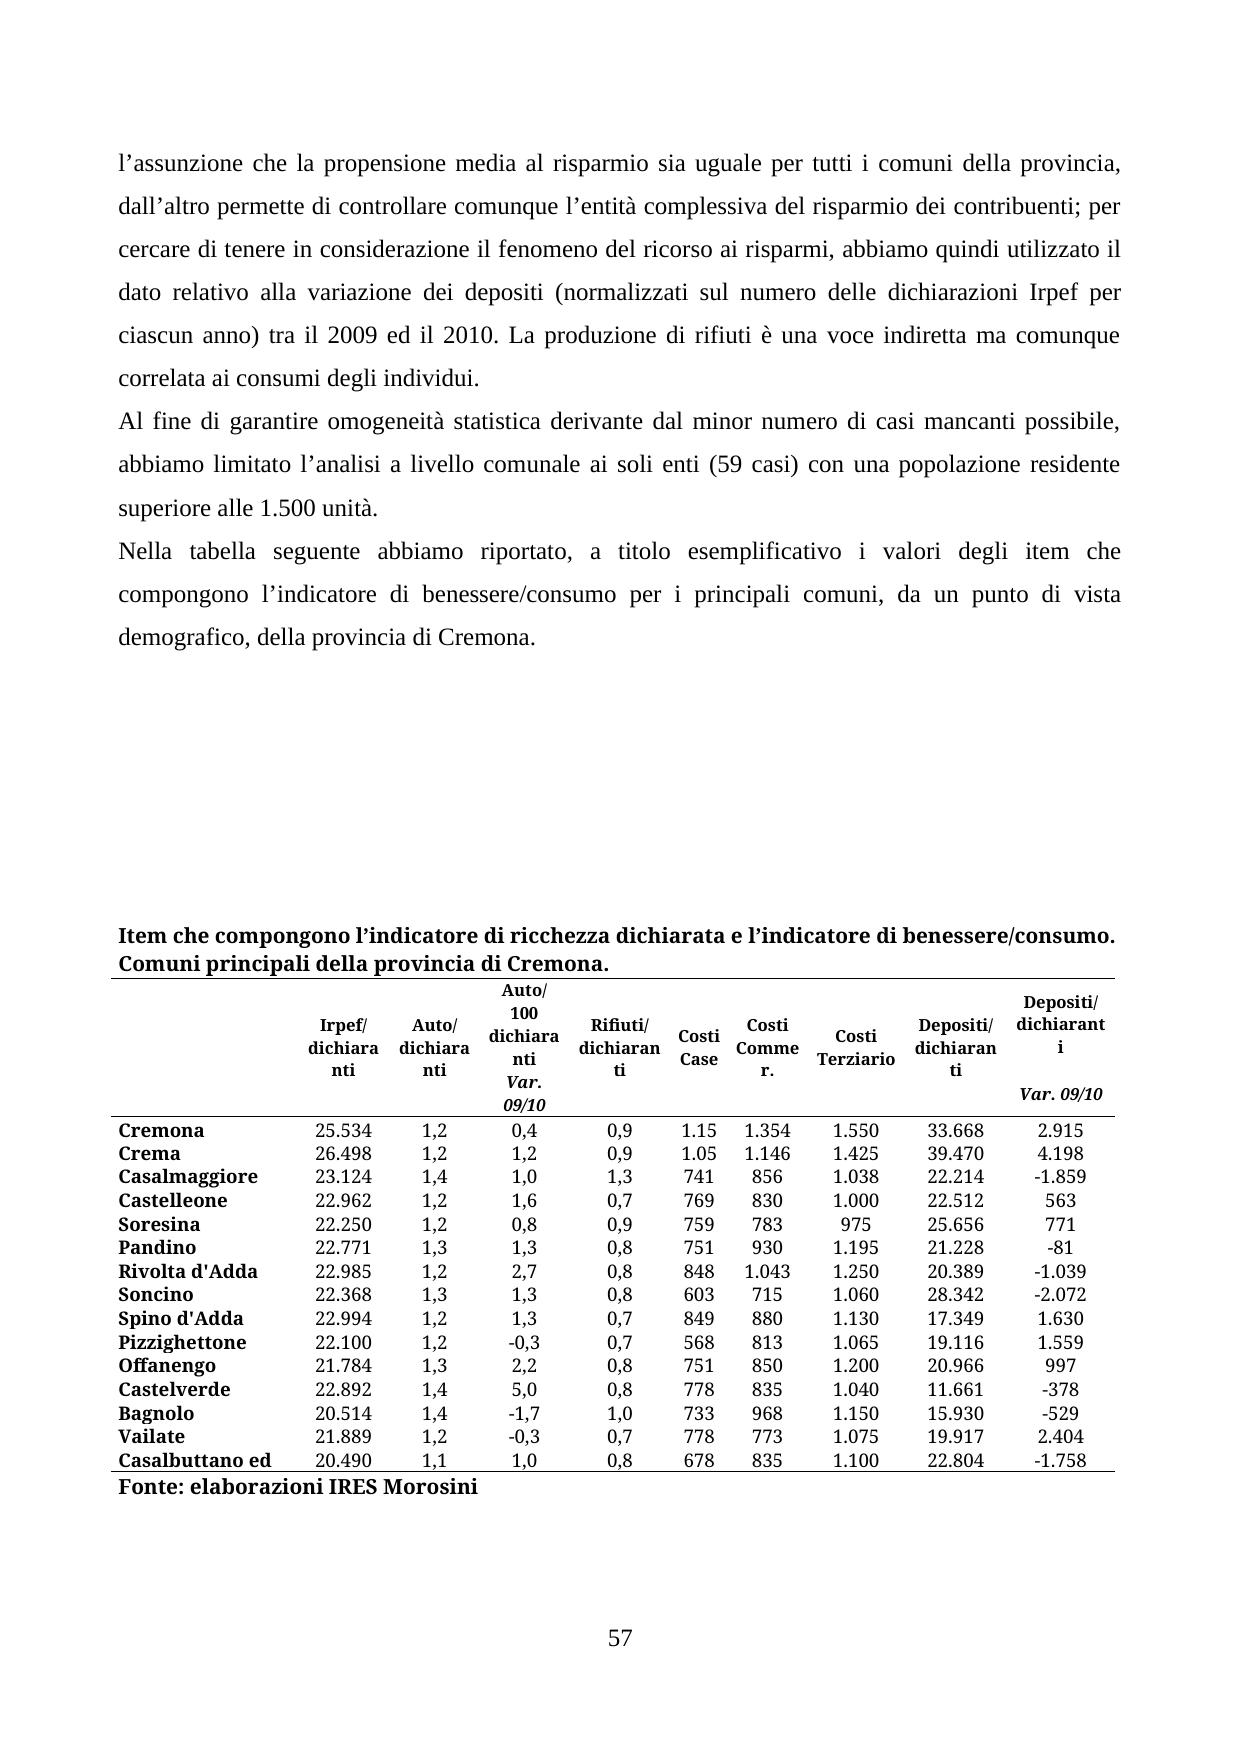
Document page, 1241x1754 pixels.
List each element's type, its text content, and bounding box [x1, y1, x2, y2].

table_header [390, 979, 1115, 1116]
text Fonte: elaborazioni IRES Morosini [118, 1472, 1122, 1500]
text Al fine di garantire omogeneità statistica derivante dal minor numero di casi mancanti possibile, abbiamo limitato l’analisi a livello comunale ai soli enti (59 casi) con una popolazione residente superiore alle 1.500 unità. [118, 406, 1122, 521]
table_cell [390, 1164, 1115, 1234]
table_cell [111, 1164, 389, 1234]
text Nella tabella seguente abbiamo riportato, a titolo esemplificativo i valori degli item che compongono l’indicatore di benessere/consumo per i principali comuni, da un punto di vista demografico, della provincia di Cremona. [118, 536, 1122, 651]
text Comuni principali della provincia di Cremona. [118, 949, 1122, 978]
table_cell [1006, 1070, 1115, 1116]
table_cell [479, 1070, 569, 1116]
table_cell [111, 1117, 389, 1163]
text Item che compongono l’indicatore di ricchezza dichiarata e l’indicatore di benessere/consumo. [118, 921, 1122, 949]
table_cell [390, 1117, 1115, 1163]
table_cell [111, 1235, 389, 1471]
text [118, 148, 1122, 392]
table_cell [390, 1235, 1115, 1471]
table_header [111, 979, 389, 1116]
